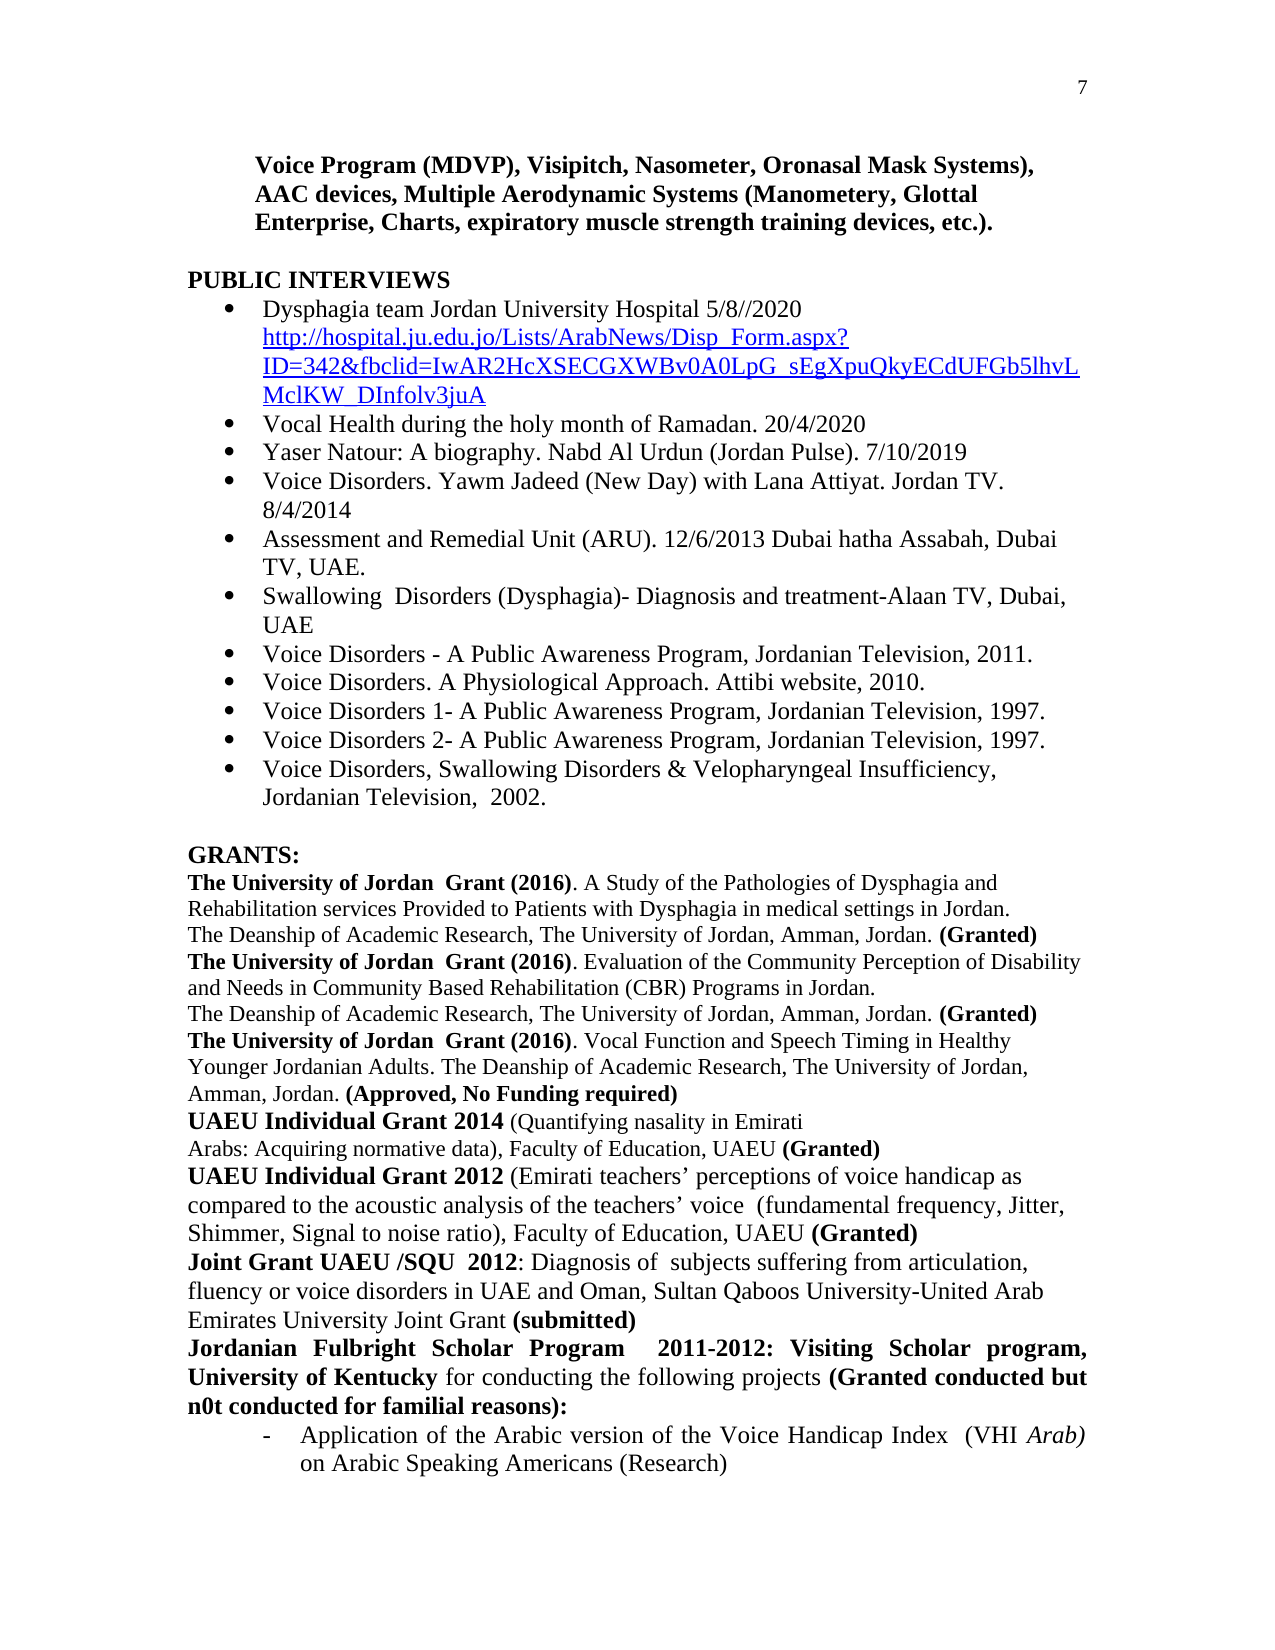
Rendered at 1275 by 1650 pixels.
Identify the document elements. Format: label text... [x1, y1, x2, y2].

text UAEU Individual Grant 2012 (Emirati teachers’ perceptions of voice handicap as compared to the acoustic analysis of the teachers’ voice (fundamental frequency, Jitter, Shimmer, Signal to noise ratio), Faculty of Education, UAEU (Granted) [187, 1161, 1087, 1247]
text UAEU Individual Grant 2014 (Quantifying nasality in Emirati [187, 1106, 1087, 1135]
text Jordanian Fulbright Scholar Program 2011-2012: Visiting Scholar program, University of Kentucky for conducting the following projects (Granted conducted but n0t conducted for familial reasons): [187, 1333, 1087, 1420]
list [217, 150, 1087, 236]
text http://hospital.ju.edu.jo/Lists/ArabNews/Disp_Form.aspx?ID=342&fbclid=IwAR2HcXSECGXWBv0A0LpG_sEgXpuQkyECdUFGb5lhvLMclKW_DInfolv3juA [262, 322, 1087, 409]
text Joint Grant UAEU /SQU 2012: Diagnosis of subjects suffering from articulation, fluency or voice disorders in UAE and Oman, Sultan Qaboos University-United Arab Emirates University Joint Grant (submitted) [187, 1247, 1087, 1333]
list Voice Disorders 1- A Public Awareness Program, Jordanian Television, 1997. [225, 696, 1087, 725]
list Voice Disorders - A Public Awareness Program, Jordanian Television, 2011. [225, 639, 1087, 667]
text The Deanship of Academic Research, The University of Jordan, Amman, Jordan. (Granted) [187, 921, 1087, 948]
list Assessment and Remedial Unit (ARU). 12/6/2013 Dubai hatha Assabah, Dubai TV, UAE. [225, 524, 1087, 581]
list Yaser Natour: A biography. Nabd Al Urdun (Jordan Pulse). 7/10/2019 [225, 437, 1087, 466]
subtitle GRANTS: [187, 840, 1087, 869]
text The University of Jordan Grant (2016). Vocal Function and Speech Timing in Healthy Younger Jordanian Adults. The Deanship of Academic Research, The University of Jordan, Amman, Jordan. (Approved, No Funding required) [187, 1027, 1087, 1106]
list Swallowing Disorders (Dysphagia)- Diagnosis and treatment-Alaan TV, Dubai, UAE [225, 581, 1087, 639]
text The Deanship of Academic Research, The University of Jordan, Amman, Jordan. (Granted) [187, 1001, 1087, 1027]
list Dysphagia team Jordan University Hospital 5/8//2020 [225, 294, 1087, 322]
text The University of Jordan Grant (2016). Evaluation of the Community Perception of Disability and Needs in Community Based Rehabilitation (CBR) Programs in Jordan. [187, 948, 1087, 1001]
list Vocal Health during the holy month of Ramadan. 20/4/2020 [225, 409, 1087, 437]
text The University of Jordan Grant (2016). A Study of the Pathologies of Dysphagia and Rehabilitation services Provided to Patients with Dysphagia in medical settings in Jordan. [187, 869, 1087, 921]
text PUBLIC INTERVIEWS [187, 265, 1087, 294]
list Voice Disorders. A Physiological Approach. Attibi website, 2010. [225, 667, 1087, 696]
list Voice Disorders 2- A Public Awareness Program, Jordanian Television, 1997. [225, 725, 1087, 754]
list Voice Disorders, Swallowing Disorders & Velopharyngeal Insufficiency, Jordanian Television, 2002. [225, 754, 1087, 811]
text Arabs: Acquiring normative data), Faculty of Education, UAEU (Granted) [187, 1135, 1087, 1161]
list Application of the Arabic version of the Voice Handicap Index (VHI Arab) on Arabic Speaking Americans (Research) [262, 1420, 1087, 1477]
list Voice Disorders. Yawm Jadeed (New Day) with Lana Attiyat. Jordan TV. 8/4/2014 [225, 466, 1087, 524]
